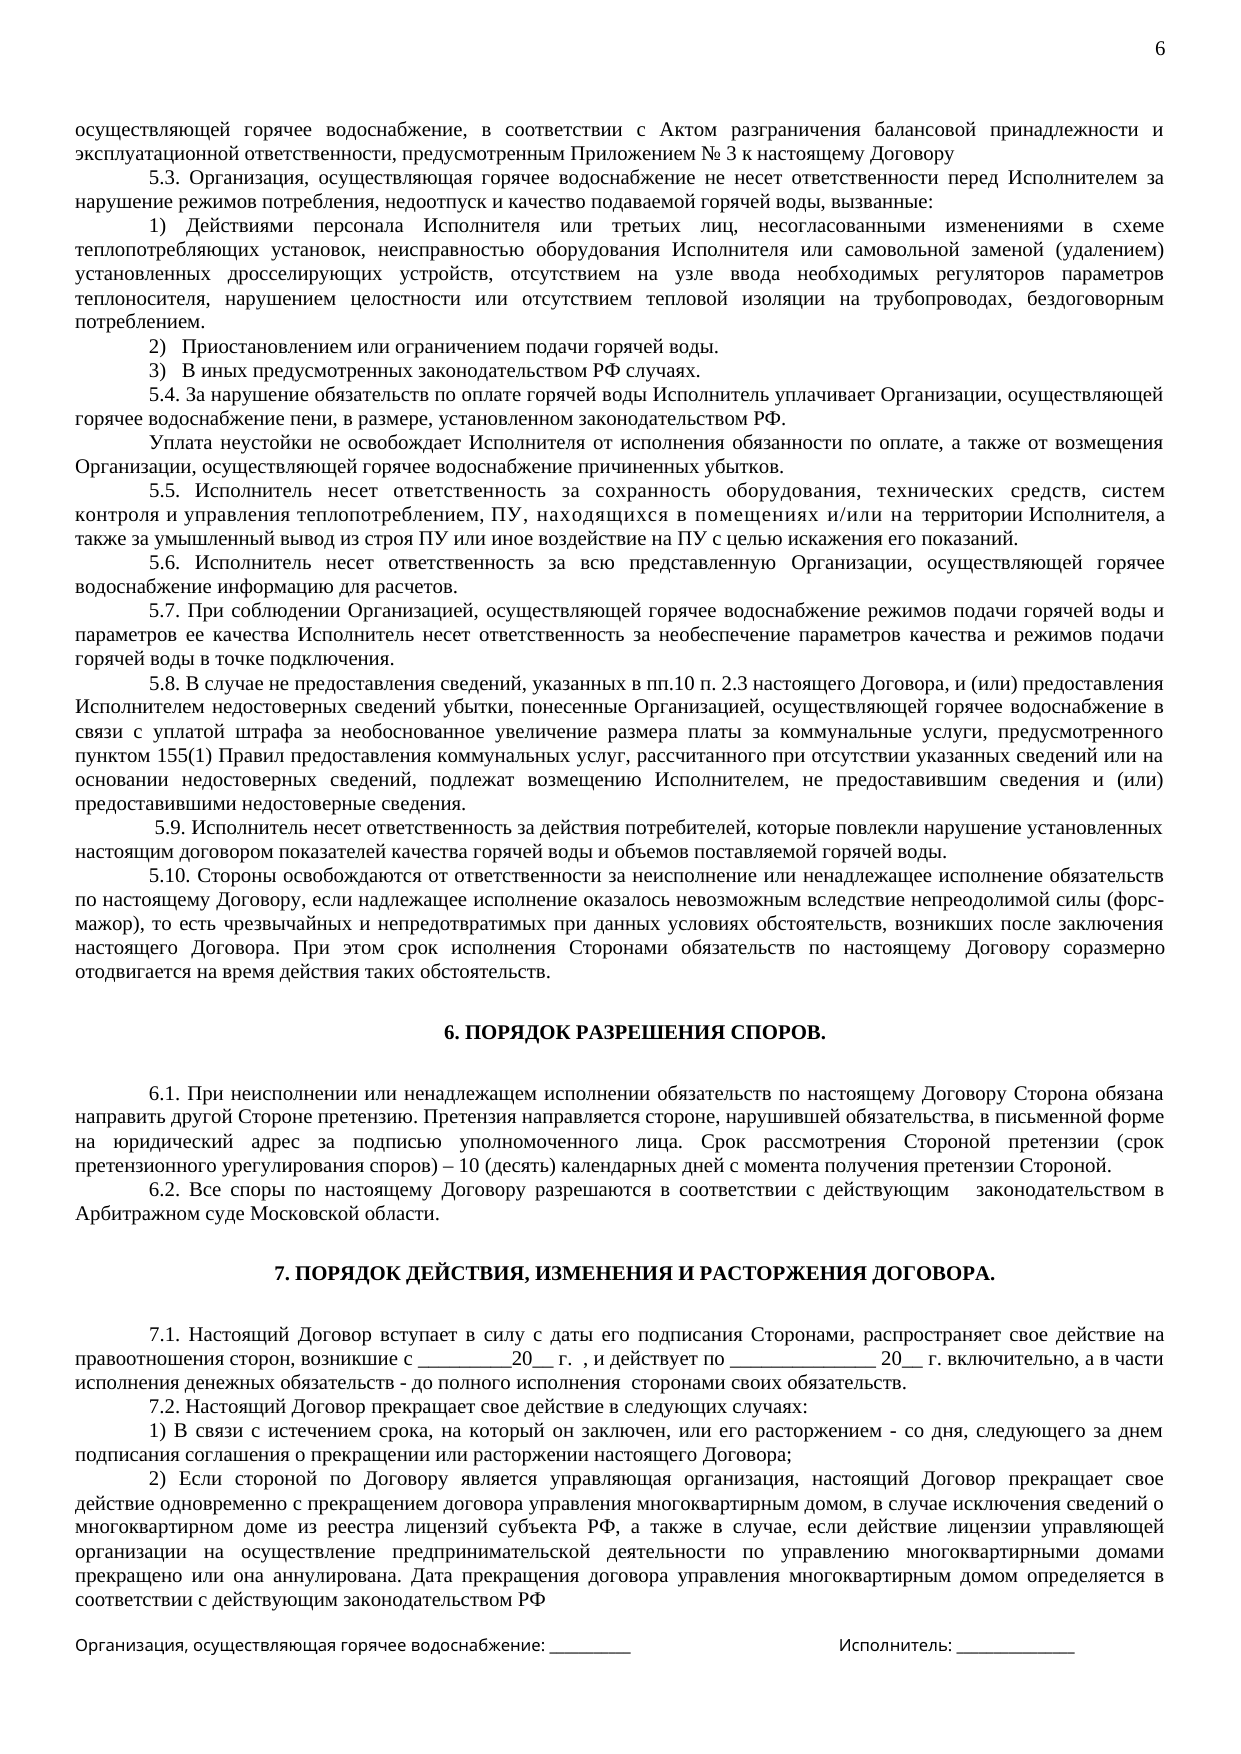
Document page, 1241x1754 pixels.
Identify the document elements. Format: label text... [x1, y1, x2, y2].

text 1) В связи с истечением срока, на который он заключен, или его расторжением - со дня, следующего за днем подписания соглашения о прекращении или расторжении настоящего Договора; [75, 1418, 1165, 1466]
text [75, 117, 1165, 165]
text 5.9. Исполнитель несет ответственность за действия потребителей, которые повлекли нарушение установленных настоящим договором показателей качества горячей воды и объемов поставляемой горячей воды. [75, 815, 1165, 863]
text 6. ПОРЯДОК РАЗРЕШЕНИЯ СПОРОВ. [75, 1020, 1165, 1044]
text 2) Приостановлением или ограничением подачи горячей воды. [75, 333, 1165, 358]
text 5.6. Исполнитель несет ответственность за всю представленную Организации, осуществляющей горячее водоснабжение информацию для расчетов. [75, 550, 1165, 598]
text 2) Если стороной по Договору является управляющая организация, настоящий Договор прекращает свое действие одновременно с прекращением договора управления многоквартирным домом, в случае исключения сведений о многоквартирном доме из реестра лицензий субъекта РФ, а также в случае, если действие лицензии управляющей организации на осуществление предпринимательской деятельности по управлению многоквартирными домами прекращено или она аннулирована. Дата прекращения договора управления многоквартирным домом определяется в соответствии с действующим законодательством РФ [75, 1466, 1165, 1611]
text 5.7. При соблюдении Организацией, осуществляющей горячее водоснабжение режимов подачи горячей воды и параметров ее качества Исполнитель несет ответственность за необеспечение параметров качества и режимов подачи горячей воды в точке подключения. [75, 598, 1165, 670]
text Уплата неустойки не освобождает Исполнителя от исполнения обязанности по оплате, а также от возмещения Организации, осуществляющей горячее водоснабжение причиненных убытков. [75, 430, 1165, 478]
text 1) Действиями персонала Исполнителя или третьих лиц, несогласованными изменениями в схеме теплопотребляющих установок, неисправностью оборудования Исполнителя или самовольной заменой (удалением) установленных дросселирующих устройств, отсутствием на узле ввода необходимых регуляторов параметров теплоносителя, нарушением целостности или отсутствием тепловой изоляции на трубопроводах, бездоговорным потреблением. [75, 213, 1165, 333]
text 7. ПОРЯДОК ДЕЙСТВИЯ, ИЗМЕНЕНИЯ И РАСТОРЖЕНИЯ ДОГОВОРА. [75, 1261, 1165, 1285]
text 6.1. При неисполнении или ненадлежащем исполнении обязательств по настоящему Договору Сторона обязана направить другой Стороне претензию. Претензия направляется стороне, нарушившей обязательства, в письменной форме на юридический адрес за подписью уполномоченного лица. Срок рассмотрения Стороной претензии (срок претензионного урегулирования споров) – 10 (десять) календарных дней с момента получения претензии Стороной. [75, 1080, 1165, 1177]
text 7.2. Настоящий Договор прекращает свое действие в следующих случаях: [75, 1394, 1165, 1418]
text 5.10. Стороны освобождаются от ответственности за неисполнение или ненадлежащее исполнение обязательств по настоящему Договору, если надлежащее исполнение оказалось невозможным вследствие непреодолимой силы (форс-мажор), то есть чрезвычайных и непредотвратимых при данных условиях обстоятельств, возникших после заключения настоящего Договора. При этом срок исполнения Сторонами обязательств по настоящему Договору соразмерно отодвигается на время действия таких обстоятельств. [75, 863, 1165, 983]
text 5.5. Исполнитель несет ответственность за сохранность оборудования, технических средств, систем контроля и управления теплопотреблением, ПУ, находящихся в помещениях и/или на территории Исполнителя, а также за умышленный вывод из строя ПУ или иное воздействие на ПУ с целью искажения его показаний. [75, 478, 1165, 550]
text 7.1. Настоящий Договор вступает в силу с даты его подписания Сторонами, распространяет свое действие на правоотношения сторон, возникшие с _________20__ г. , и действует по ______________ 20__ г. включительно, а в части исполнения денежных обязательств - до полного исполнения сторонами своих обязательств. [75, 1322, 1165, 1394]
text 3) В иных предусмотренных законодательством РФ случаях. [75, 358, 1165, 382]
text 6.2. Все споры по настоящему Договору разрешаются в соответствии с действующим законодательством в Арбитражном суде Московской области. [75, 1177, 1165, 1225]
text 5.3. Организация, осуществляющая горячее водоснабжение не несет ответственности перед Исполнителем за нарушение режимов потребления, недоотпуск и качество подаваемой горячей воды, вызванные: [75, 165, 1165, 213]
text 5.8. В случае не предоставления сведений, указанных в пп.10 п. 2.3 настоящего Договора, и (или) предоставления Исполнителем недостоверных сведений убытки, понесенные Организацией, осуществляющей горячее водоснабжение в связи с уплатой штрафа за необоснованное увеличение размера платы за коммунальные услуги, предусмотренного пунктом 155(1) Правил предоставления коммунальных услуг, рассчитанного при отсутствии указанных сведений или на основании недостоверных сведений, подлежат возмещению Исполнителем, не предоставившим сведения и (или) предоставившими недостоверные сведения. [75, 670, 1165, 815]
text 5.4. За нарушение обязательств по оплате горячей воды Исполнитель уплачивает Организации, осуществляющей горячее водоснабжение пени, в размере, установленном законодательством РФ. [75, 382, 1165, 430]
